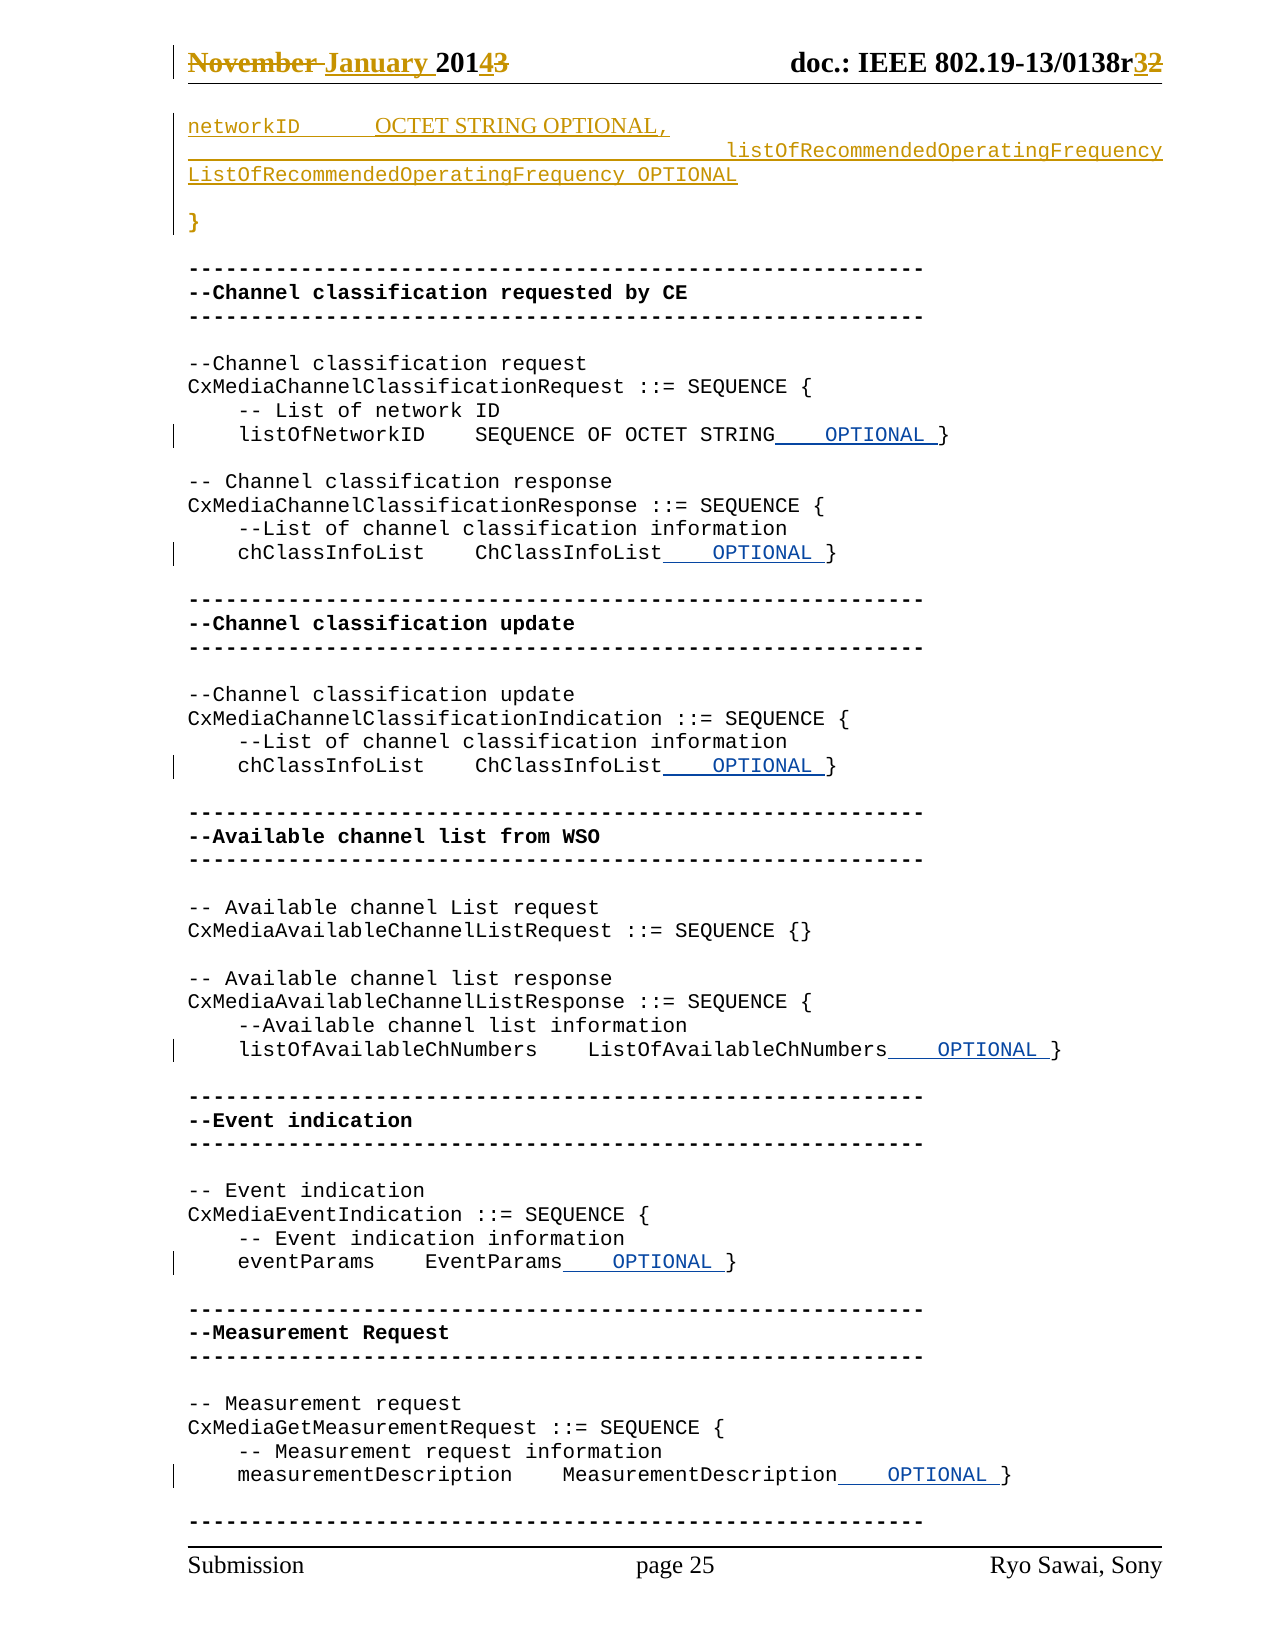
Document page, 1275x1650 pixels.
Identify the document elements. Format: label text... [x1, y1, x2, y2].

text ----------------------------------------------------------- [187, 1512, 1162, 1535]
text CxMediaChannelClassificationRequest ::= SEQUENCE { [187, 377, 1162, 400]
text --Available channel list from WSO [187, 826, 1162, 849]
text ----------------------------------------------------------- [187, 1086, 1162, 1109]
text -- Available channel List request [187, 897, 1162, 920]
text --Channel classification update [187, 684, 1162, 708]
text CxMediaEventIndication ::= SEQUENCE { [187, 1204, 1162, 1228]
text --Channel classification requested by CE [187, 282, 1162, 306]
text --List of channel classification information [187, 731, 1162, 755]
text -- List of network ID [187, 400, 1162, 424]
text ----------------------------------------------------------- [187, 849, 1162, 873]
text -- Channel classification response [187, 471, 1162, 495]
text chClassInfoList ChClassInfoList} [187, 542, 1162, 566]
text eventParams EventParams} [187, 1251, 1162, 1275]
text --Channel classification update [187, 613, 1162, 637]
text } [187, 211, 1162, 235]
text --List of channel classification information [187, 518, 1162, 542]
text listOfNetworkID SEQUENCE OF OCTET STRING} [187, 424, 1162, 447]
text chClassInfoList ChClassInfoList} [187, 755, 1162, 778]
text measurementDescription MeasurementDescription} [187, 1464, 1162, 1488]
text ----------------------------------------------------------- [187, 1346, 1162, 1370]
text ----------------------------------------------------------- [187, 1133, 1162, 1157]
text CxMediaAvailableChannelListResponse ::= SEQUENCE { [187, 991, 1162, 1015]
text --Event indication [187, 1109, 1162, 1133]
text -- Measurement request [187, 1393, 1162, 1417]
text -- Event indication information [187, 1228, 1162, 1251]
text -- Available channel list response [187, 968, 1162, 991]
text listOfAvailableChNumbers ListOfAvailableChNumbers} [187, 1039, 1162, 1062]
text CxMediaAvailableChannelListRequest ::= SEQUENCE {} [187, 920, 1162, 944]
text -- Event indication [187, 1181, 1162, 1204]
text CxMediaChannelClassificationIndication ::= SEQUENCE { [187, 708, 1162, 731]
text CxMediaChannelClassificationResponse ::= SEQUENCE { [187, 495, 1162, 518]
text --Measurement Request [187, 1322, 1162, 1346]
text --Available channel list information [187, 1015, 1162, 1039]
text ----------------------------------------------------------- [187, 306, 1162, 329]
text -- Measurement request information [187, 1441, 1162, 1464]
text CxMediaGetMeasurementRequest ::= SEQUENCE { [187, 1417, 1162, 1441]
text ----------------------------------------------------------- [187, 589, 1162, 613]
text ----------------------------------------------------------- [187, 802, 1162, 826]
text --Channel classification request [187, 353, 1162, 377]
text ----------------------------------------------------------- [187, 258, 1162, 282]
text ----------------------------------------------------------- [187, 1299, 1162, 1322]
text ----------------------------------------------------------- [187, 637, 1162, 660]
